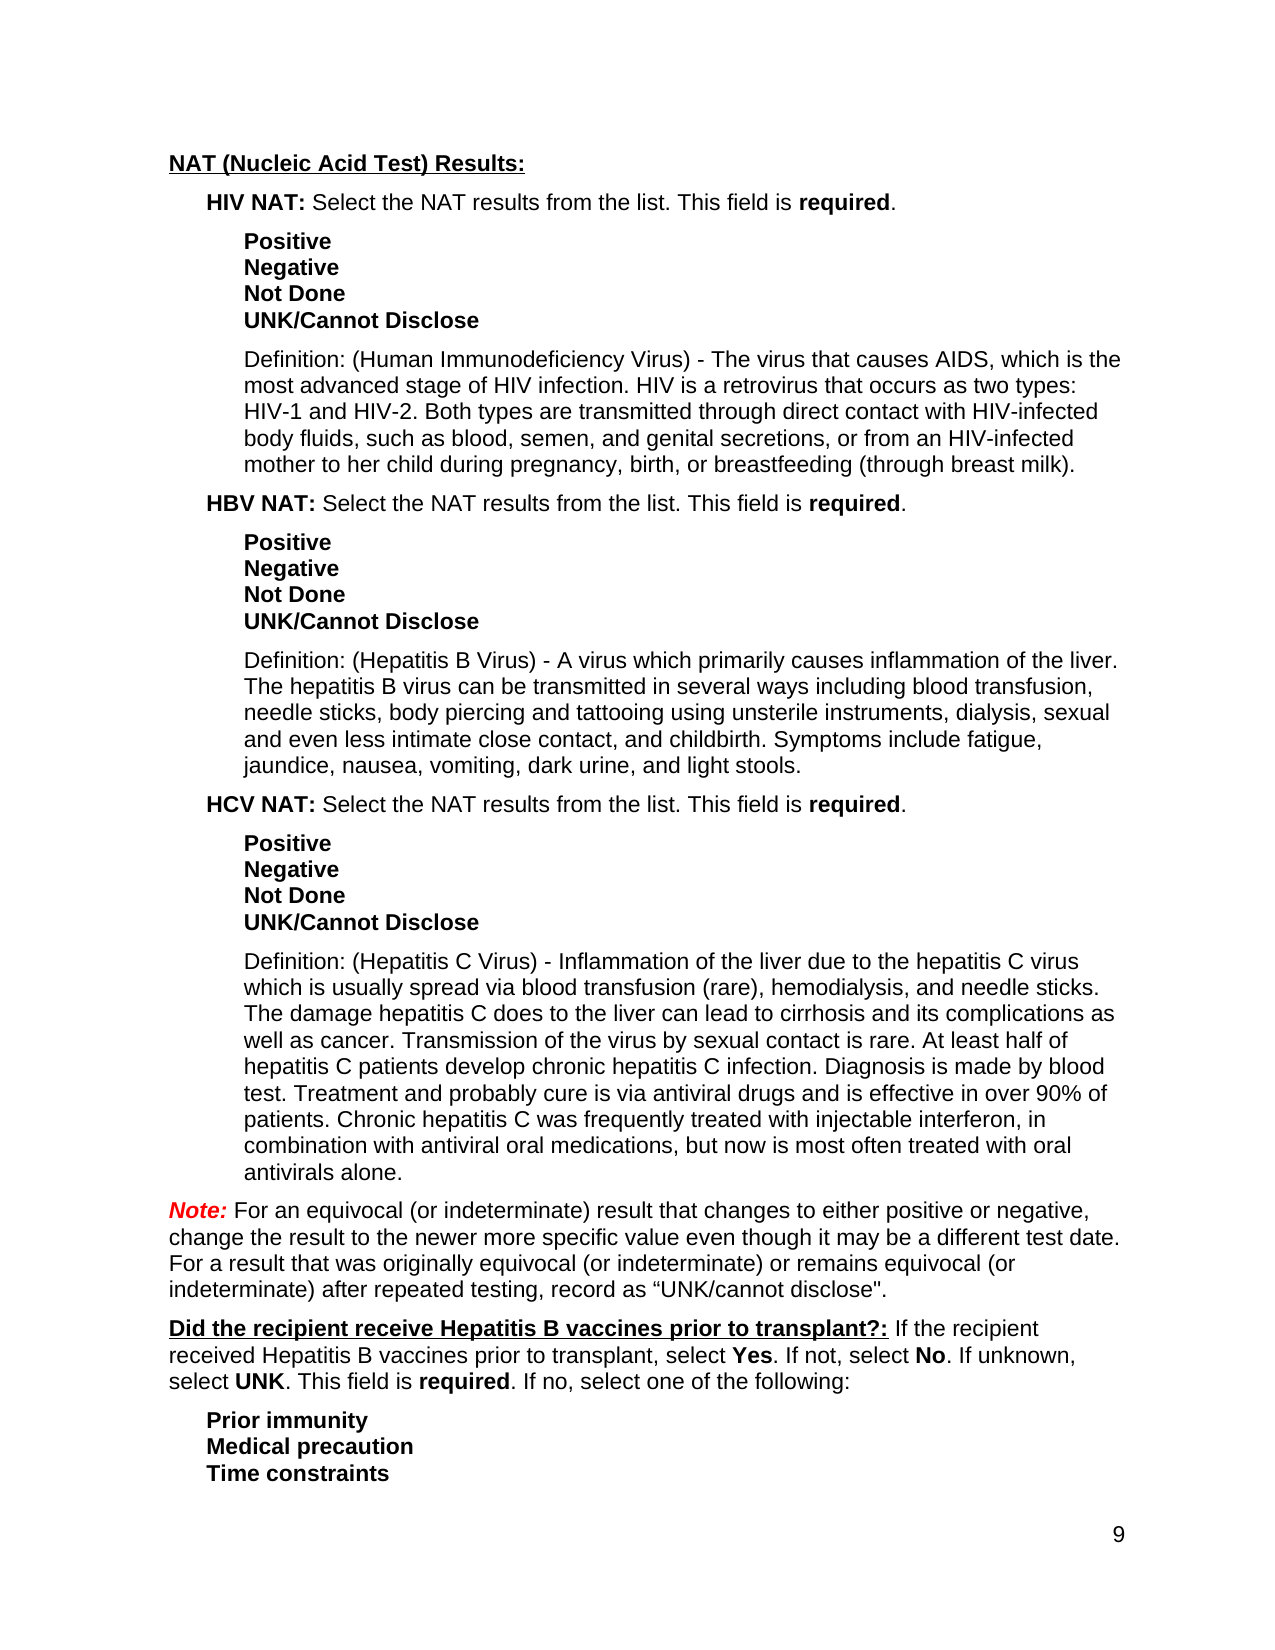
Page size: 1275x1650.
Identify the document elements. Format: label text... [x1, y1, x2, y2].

text Definition: (Hepatitis B Virus) - A virus which primarily causes inflammation of the liver. The hepatitis B virus can be transmitted in several ways including blood transfusion, needle sticks, body piercing and tattooing using unsterile instruments, dialysis, sexual and even less intimate close contact, and childbirth. Symptoms include fatigue, jaundice, nausea, vomiting, dark urine, and light stools. [244, 647, 1125, 778]
text Positive Negative Not Done UNK/Cannot Disclose [244, 529, 1125, 634]
text NAT (Nucleic Acid Test) Results: [169, 150, 1125, 176]
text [206, 1407, 1125, 1486]
text Definition: (Human Immunodeficiency Virus) - The virus that causes AIDS, which is the most advanced stage of HIV infection. HIV is a retrovirus that occurs as two types: HIV-1 and HIV-2. Both types are transmitted through direct contact with HIV-infected body fluids, such as blood, semen, and genital secretions, or from an HIV-infected mother to her child during pregnancy, birth, or breastfeeding (through breast milk). [244, 346, 1125, 477]
text Positive Negative Not Done UNK/Cannot Disclose [244, 228, 1125, 333]
text HCV NAT: Select the NAT results from the list. This field is required. [206, 791, 1125, 817]
text Positive Negative Not Done UNK/Cannot Disclose [244, 830, 1125, 935]
text Did the recipient receive Hepatitis B vaccines prior to transplant?: If the recipient received Hepatitis B vaccines prior to transplant, select Yes. If not, select No. If unknown, select UNK. This field is required. If no, select one of the following: [169, 1315, 1125, 1394]
text Note: For an equivocal (or indeterminate) result that changes to either positive or negative, change the result to the newer more specific value even though it may be a different test date. For a result that was originally equivocal (or indeterminate) or remains equivocal (or indeterminate) after repeated testing, record as “UNK/cannot disclose". [169, 1197, 1125, 1303]
text HBV NAT: Select the NAT results from the list. This field is required. [206, 490, 1125, 516]
text HIV NAT: Select the NAT results from the list. This field is required. [206, 189, 1125, 215]
text Definition: (Hepatitis C Virus) - Inflammation of the liver due to the hepatitis C virus which is usually spread via blood transfusion (rare), hemodialysis, and needle sticks. The damage hepatitis C does to the liver can lead to cirrhosis and its complications as well as cancer. Transmission of the virus by sexual contact is rare. At least half of hepatitis C patients develop chronic hepatitis C infection. Diagnosis is made by blood test. Treatment and probably cure is via antiviral drugs and is effective in over 90% of patients. Chronic hepatitis C was frequently treated with injectable interferon, in combination with antiviral oral medications, but now is most often treated with oral antivirals alone. [244, 948, 1125, 1185]
